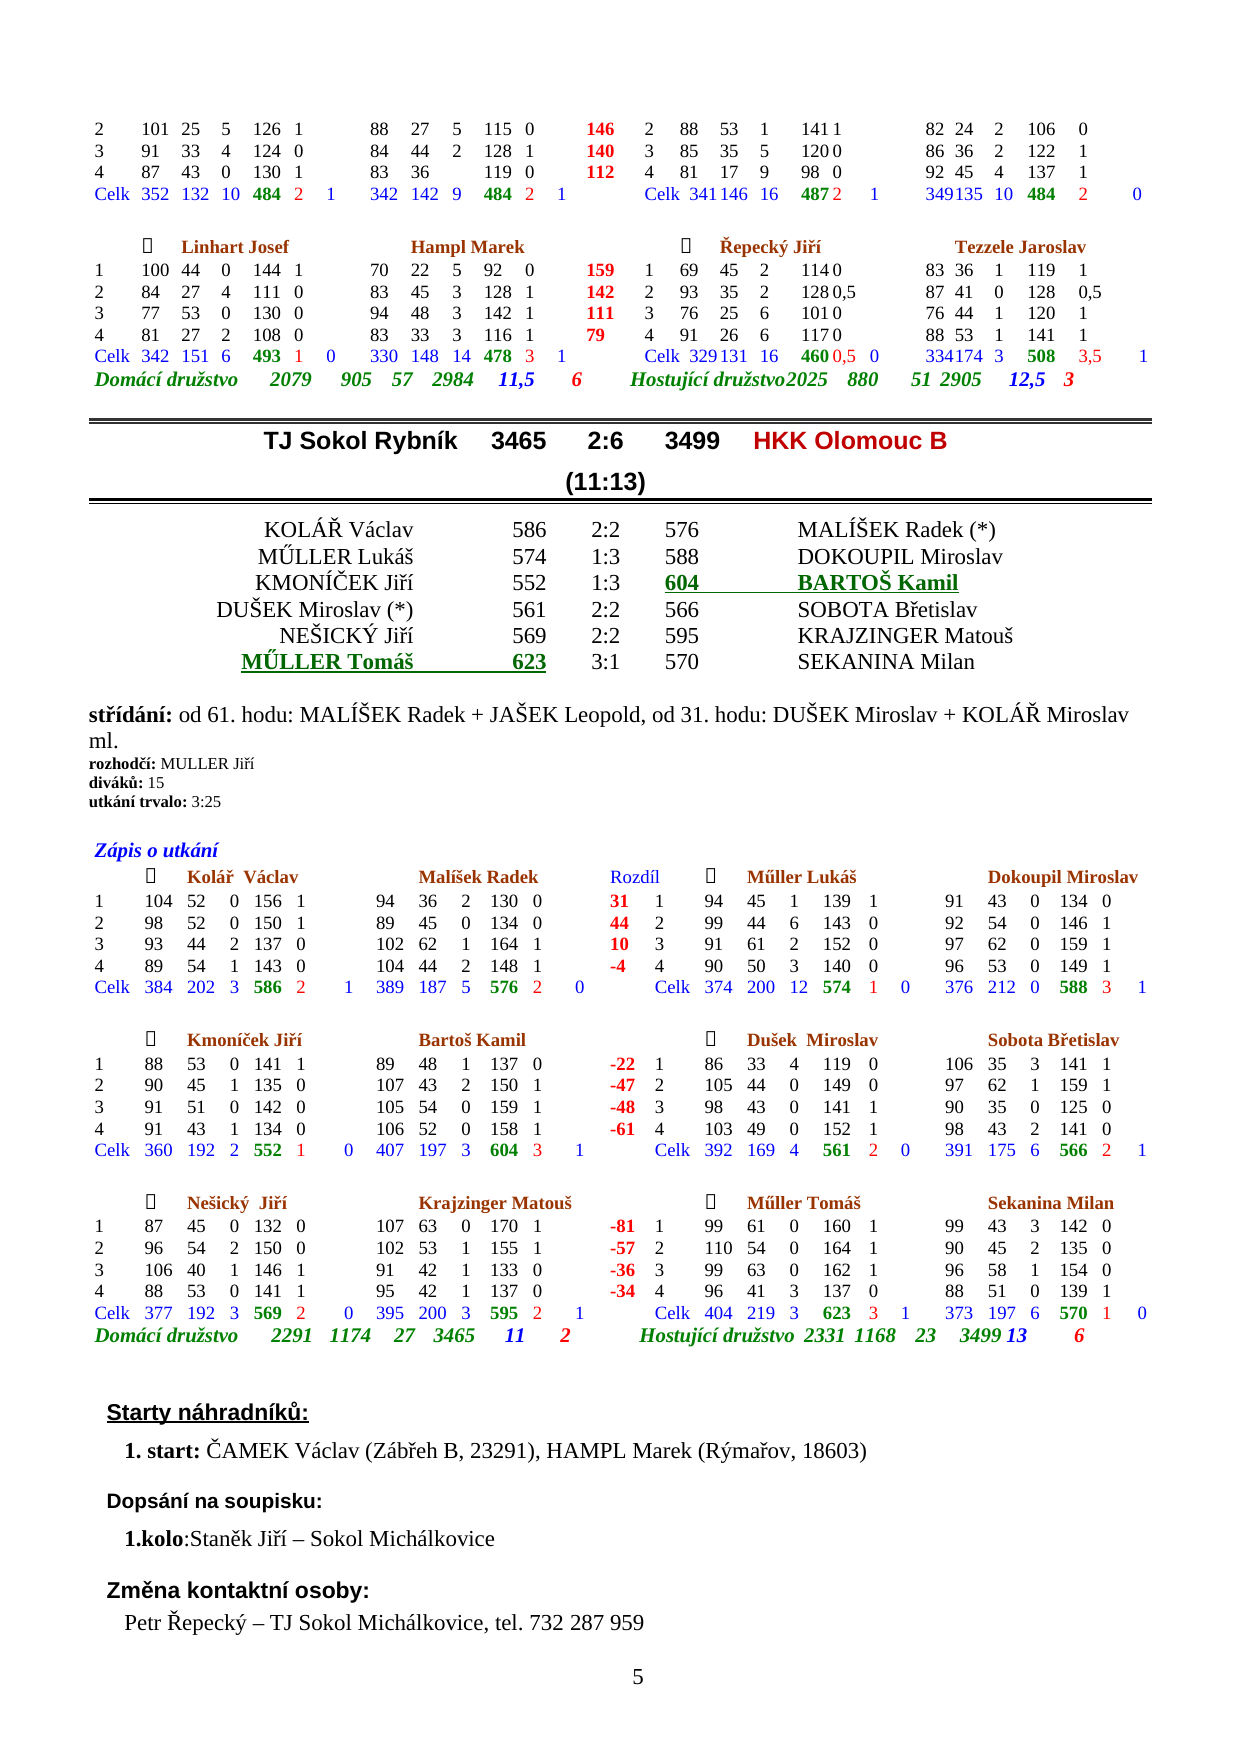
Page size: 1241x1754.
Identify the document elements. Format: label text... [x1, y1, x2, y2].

text 1 100 44 0 144 1 70 22 5 92 0 159 1 69 45 2 114 0 83 36 1 119 1 [94, 259, 1152, 281]
text Celk 384 202 3 586 2 1 389 187 5 576 2 0 Celk 374 200 12 574 1 0 376 212 0 588 3 1 [94, 976, 1152, 998]
text Domácí družstvo 2291 1174 27 3465 11 2 Hostující družstvo 2331 1168 23 3499 13 6 [94, 1323, 1152, 1347]
text DUŠEK Miroslav (*) 561 2:2 566 SOBOTA Břetislav [89, 596, 1152, 622]
text Celk 360 192 2 552 1 0 407 197 3 604 3 1 Celk 392 169 4 561 2 0 391 175 6 566 2 1 [94, 1139, 1152, 1161]
text 2 96 54 2 150 0 102 53 1 155 1 -57 2 110 54 0 164 1 90 45 2 135 0 [94, 1237, 1152, 1258]
text Celk 377 192 3 569 2 0 395 200 3 595 2 1 Celk 404 219 3 623 3 1 373 197 6 570 1 0 [94, 1302, 1152, 1323]
text TJ Sokol Rybník 3465 2:6 3499 HKK Olomouc B [89, 424, 1152, 454]
text Petr Řepecký – TJ Sokol Michálkovice, tel. 732 287 959 [89, 1609, 1152, 1636]
text 2 84 27 4 111 0 83 45 3 128 1 142 2 93 35 2 128 0,5 87 41 0 128 0,5 [94, 281, 1152, 302]
text KMONÍČEK Jiří 552 1:3 604 BARTOŠ Kamil [89, 569, 1152, 596]
text 1 88 53 0 141 1 89 48 1 137 0 -22 1 86 33 4 119 0 106 35 3 141 1 [94, 1053, 1152, 1074]
subtitle Starty náhradníků: [106, 1398, 1158, 1425]
text 4 87 43 0 130 1 83 36 119 0 112 4 81 17 9 98 0 92 45 4 137 1 [94, 161, 1152, 183]
text 3 91 33 4 124 0 84 44 2 128 1 140 3 85 35 5 120 0 86 36 2 122 1 [94, 140, 1152, 161]
text 1 104 52 0 156 1 94 36 2 130 0 31 1 94 45 1 139 1 91 43 0 134 0 [94, 890, 1152, 912]
text diváků: 15 [89, 773, 1152, 792]
text MŰLLER Lukáš 574 1:3 588 DOKOUPIL Miroslav [89, 543, 1152, 569]
text 1 87 45 0 132 0 107 63 0 170 1 -81 1 99 61 0 160 1 99 43 3 142 0 [94, 1215, 1152, 1237]
text NEŠICKÝ Jiří 569 2:2 595 KRAJZINGER Matouš [89, 622, 1152, 648]
text 3 93 44 2 137 0 102 62 1 164 1 10 3 91 61 2 152 0 97 62 0 159 1 [94, 933, 1152, 955]
text 3 91 51 0 142 0 105 54 0 159 1 -48 3 98 43 0 141 1 90 35 0 125 0 [94, 1096, 1152, 1117]
text utkání trvalo: 3:25 [89, 792, 1152, 811]
text 1.kolo:Staněk Jiří – Sokol Michálkovice [89, 1525, 1152, 1552]
text  Nešický Jiří Krajzinger Matouš  Műller Tomáš Sekanina Milan [94, 1187, 1152, 1215]
text rozhodčí: MULLER Jiří [89, 754, 1152, 773]
text střídání: od 61. hodu: MALÍŠEK Radek + JAŠEK Leopold, od 31. hodu: DUŠEK Miroslav + KOLÁŘ Miroslav ml. [89, 701, 1152, 754]
text 4 89 54 1 143 0 104 44 2 148 1 -4 4 90 50 3 140 0 96 53 0 149 1 [94, 955, 1152, 976]
text MŰLLER Tomáš 623 3:1 570 SEKANINA Milan [89, 648, 1152, 675]
text 4 81 27 2 108 0 83 33 3 116 1 79 4 91 26 6 117 0 88 53 1 141 1 [94, 324, 1152, 345]
text 4 91 43 1 134 0 106 52 0 158 1 -61 4 103 49 0 152 1 98 43 2 141 0 [94, 1117, 1152, 1139]
text Celk 342 151 6 493 1 0 330 148 14 478 3 1 Celk 329 131 16 460 0,5 0 334 174 3 508 3,5 1 [94, 345, 1152, 367]
text 2 98 52 0 150 1 89 45 0 134 0 44 2 99 44 6 143 0 92 54 0 146 1 [94, 912, 1152, 933]
subtitle Změna kontaktní osoby: [106, 1577, 1158, 1603]
text 2 101 25 5 126 1 88 27 5 115 0 146 2 88 53 1 141 1 82 24 2 106 0 [94, 118, 1152, 140]
text 1. start: ČAMEK Václav (Zábřeh B, 23291), HAMPL Marek (Rýmařov, 18603) [89, 1437, 1152, 1464]
text  Kolář Václav Malíšek Radek Rozdíl  Műller Lukáš Dokoupil Miroslav [94, 862, 1152, 890]
text 3 106 40 1 146 1 91 42 1 133 0 -36 3 99 63 0 162 1 96 58 1 154 0 [94, 1258, 1152, 1280]
text KOLÁŘ Václav 586 2:2 576 MALÍŠEK Radek (*) [89, 517, 1152, 543]
text 3 77 53 0 130 0 94 48 3 142 1 111 3 76 25 6 101 0 76 44 1 120 1 [94, 302, 1152, 324]
text  Linhart Josef Hampl Marek  Řepecký Jiří Tezzele Jaroslav [94, 231, 1152, 259]
subtitle Dopsání na soupisku: [106, 1489, 1158, 1513]
text Zápis o utkání [94, 838, 1152, 862]
text 2 90 45 1 135 0 107 43 2 150 1 -47 2 105 44 0 149 0 97 62 1 159 1 [94, 1074, 1152, 1096]
text 4 88 53 0 141 1 95 42 1 137 0 -34 4 96 41 3 137 0 88 51 0 139 1 [94, 1280, 1152, 1302]
text Celk 352 132 10 484 2 1 342 142 9 484 2 1 Celk 341 146 16 487 2 1 349 135 10 484 2 0 [94, 183, 1152, 204]
text  Kmoníček Jiří Bartoš Kamil  Dušek Miroslav Sobota Břetislav [94, 1024, 1152, 1053]
text Domácí družstvo 2079 905 57 2984 11,5 6 Hostující družstvo 2025 880 51 2905 12,5 3 [94, 367, 1152, 391]
text (11:13) [89, 459, 1152, 498]
